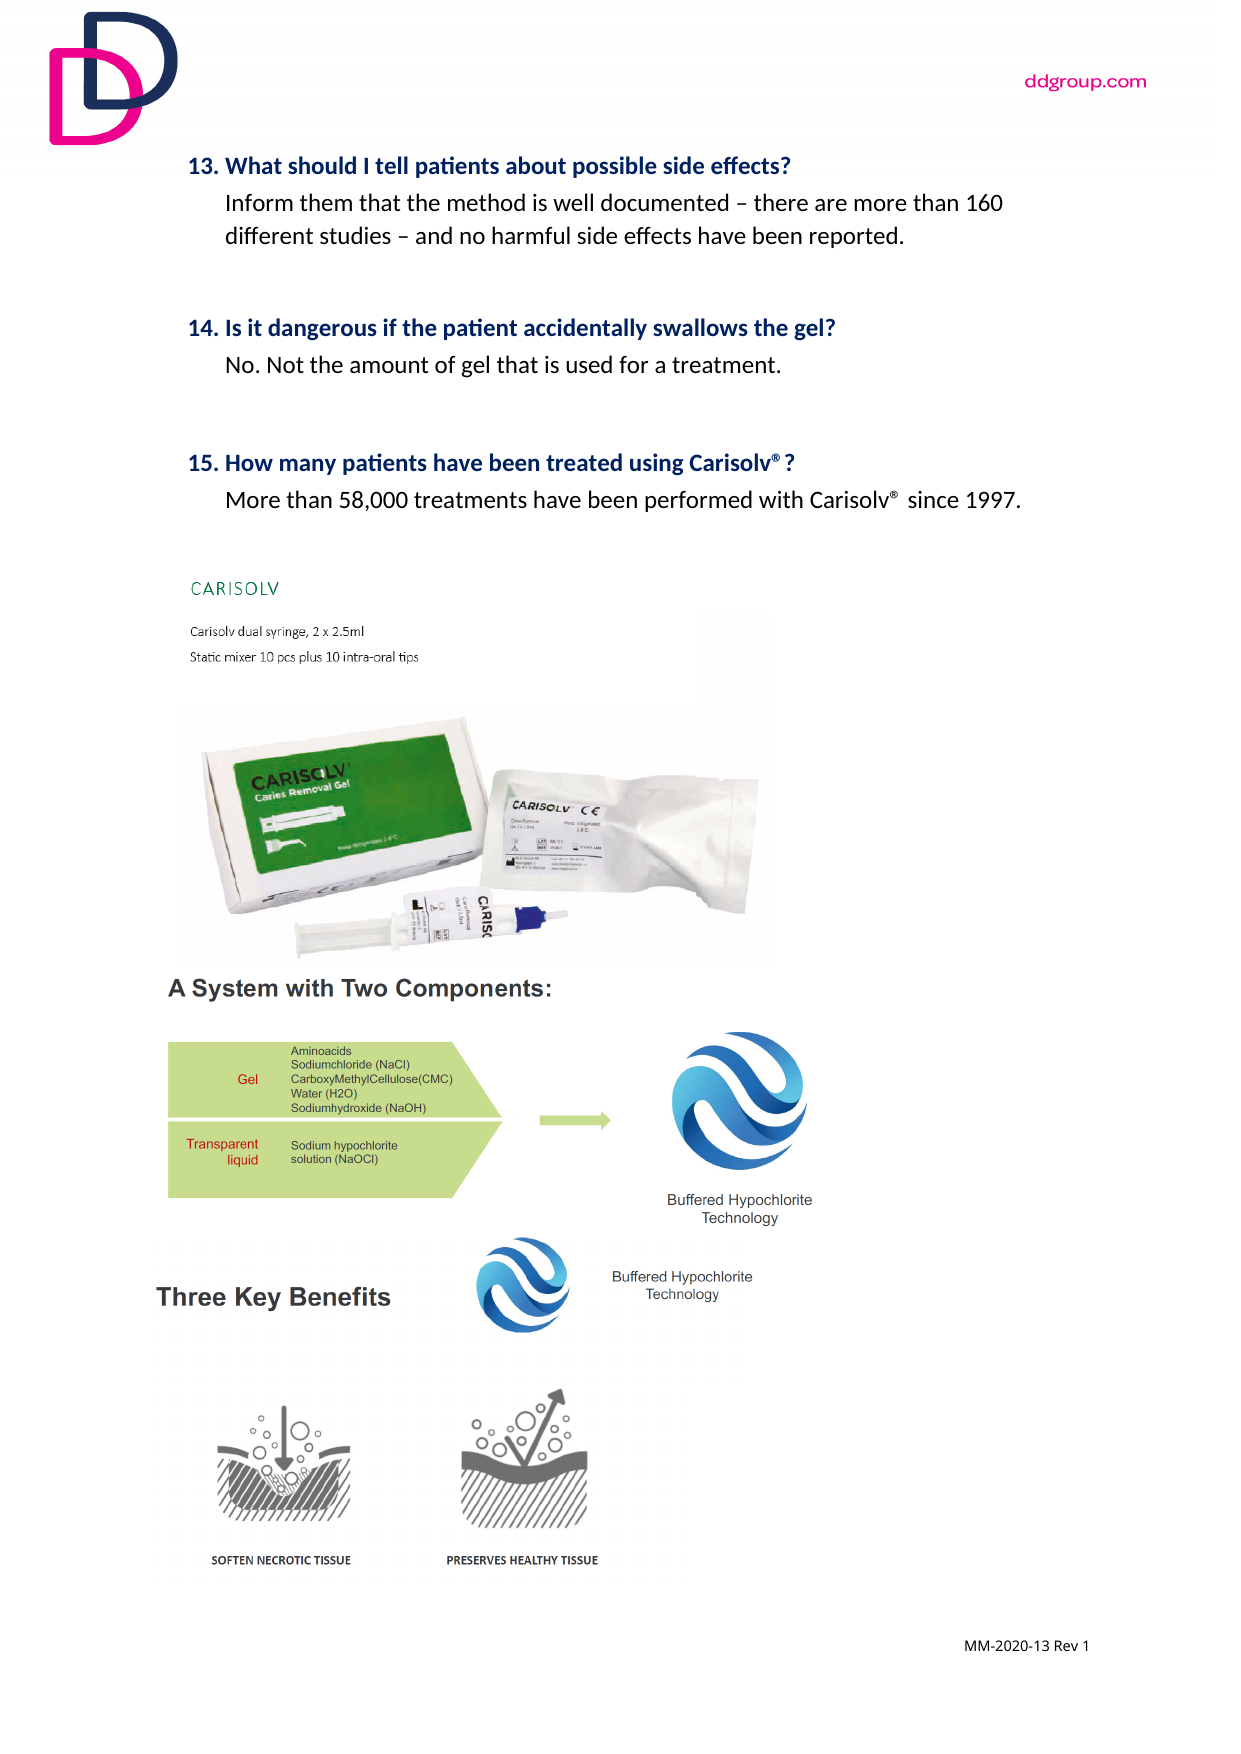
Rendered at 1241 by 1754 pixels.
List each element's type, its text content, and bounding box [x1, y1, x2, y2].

picture [150, 576, 827, 1585]
picture [0, 0, 1218, 173]
subtitle More than 58,000 treatments have been performed with Carisolv® since 1997. [225, 484, 1090, 514]
subtitle How many patients have been treated using Carisolv®? [187, 447, 1090, 477]
subtitle What should I tell patients about possible side effects? [187, 150, 1090, 181]
subtitle Inform them that the method is well documented – there are more than 160 different studies – and no harmful side effects have been reported. [225, 187, 1090, 251]
subtitle No. Not the amount of gel that is used for a treatment. [225, 349, 1090, 379]
subtitle Is it dangerous if the patient accidentally swallows the gel? [187, 312, 1090, 342]
